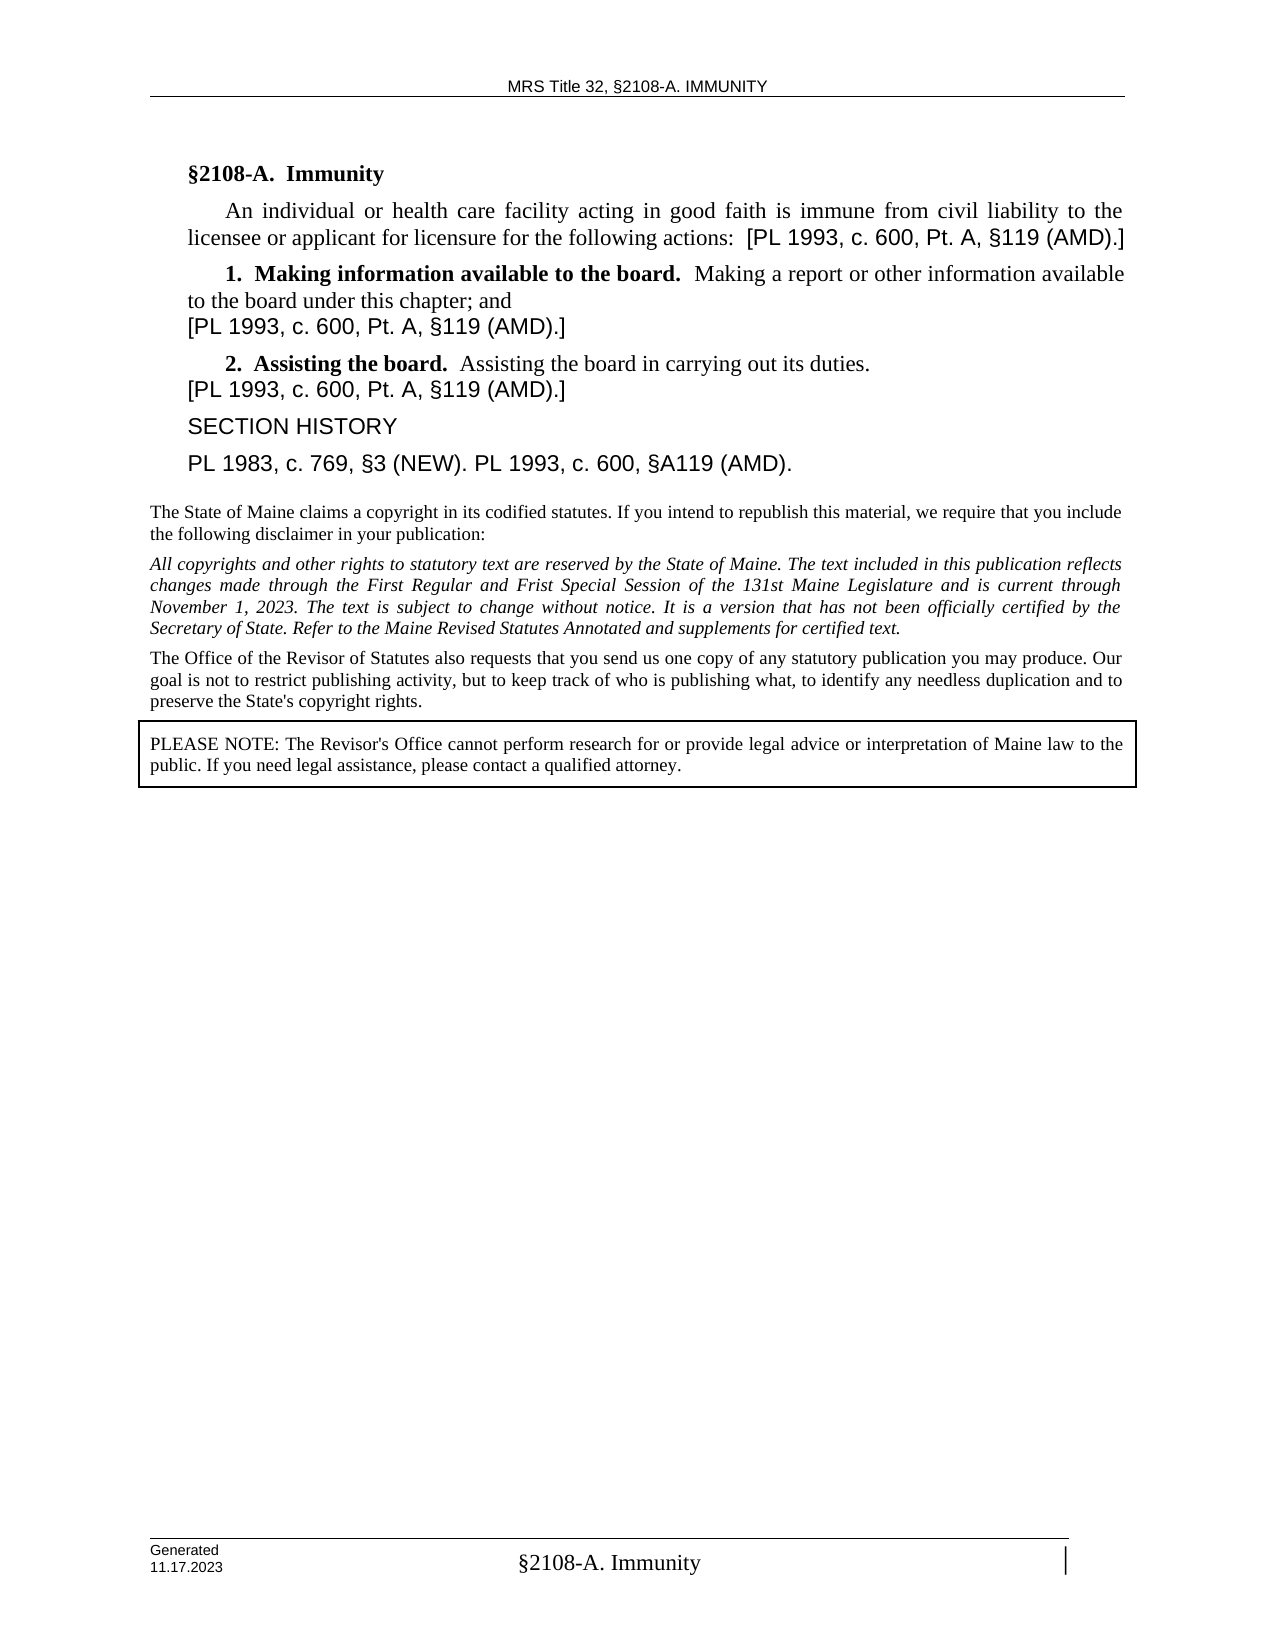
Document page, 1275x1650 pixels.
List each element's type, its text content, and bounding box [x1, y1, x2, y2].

text PLEASE NOTE: The Revisor's Office cannot perform research for or provide legal advice or interpretation of Maine law to the public. If you need legal assistance, please contact a qualified attorney. [140, 722, 1135, 786]
text 2. Assisting the board. Assisting the board in carrying out its duties. [187, 350, 1125, 376]
text The Office of the Revisor of Statutes also requests that you send us one copy of any statutory publication you may produce. Our goal is not to restrict publishing activity, but to keep track of who is publishing what, to identify any needless duplication and to preserve the State's copyright rights. [150, 647, 1125, 712]
text 1. Making information available to the board. Making a report or other information available to the board under this chapter; and [187, 260, 1125, 313]
text All copyrights and other rights to statutory text are reserved by the State of Maine. The text included in this publication reflects changes made through the First Regular and Frist Special Session of the 131st Maine Legislature and is current through November 1, 2023 . The text is subject to change without notice. It is a version that has not been officially certified by the Secretary of State. Refer to the Maine Revised Statutes Annotated and supplements for certified text. [150, 553, 1125, 639]
text [PL 1993, c. 600, Pt. A, §119 (AMD).] [187, 376, 1125, 403]
text §2108-A. Immunity [187, 160, 1125, 187]
text An individual or health care facility acting in good faith is immune from civil liability to the licensee or applicant for licensure for the following actions: [PL 1993, c. 600, Pt. A, §119 (AMD).] [187, 197, 1125, 250]
text The State of Maine claims a copyright in its codified statutes. If you intend to republish this material, we require that you include the following disclaimer in your publication: [150, 501, 1125, 544]
text [PL 1993, c. 600, Pt. A, §119 (AMD).] [187, 313, 1125, 339]
text SECTION HISTORY [187, 413, 1125, 439]
text PL 1983, c. 769, §3 (NEW). PL 1993, c. 600, §A119 (AMD). [187, 450, 1125, 476]
